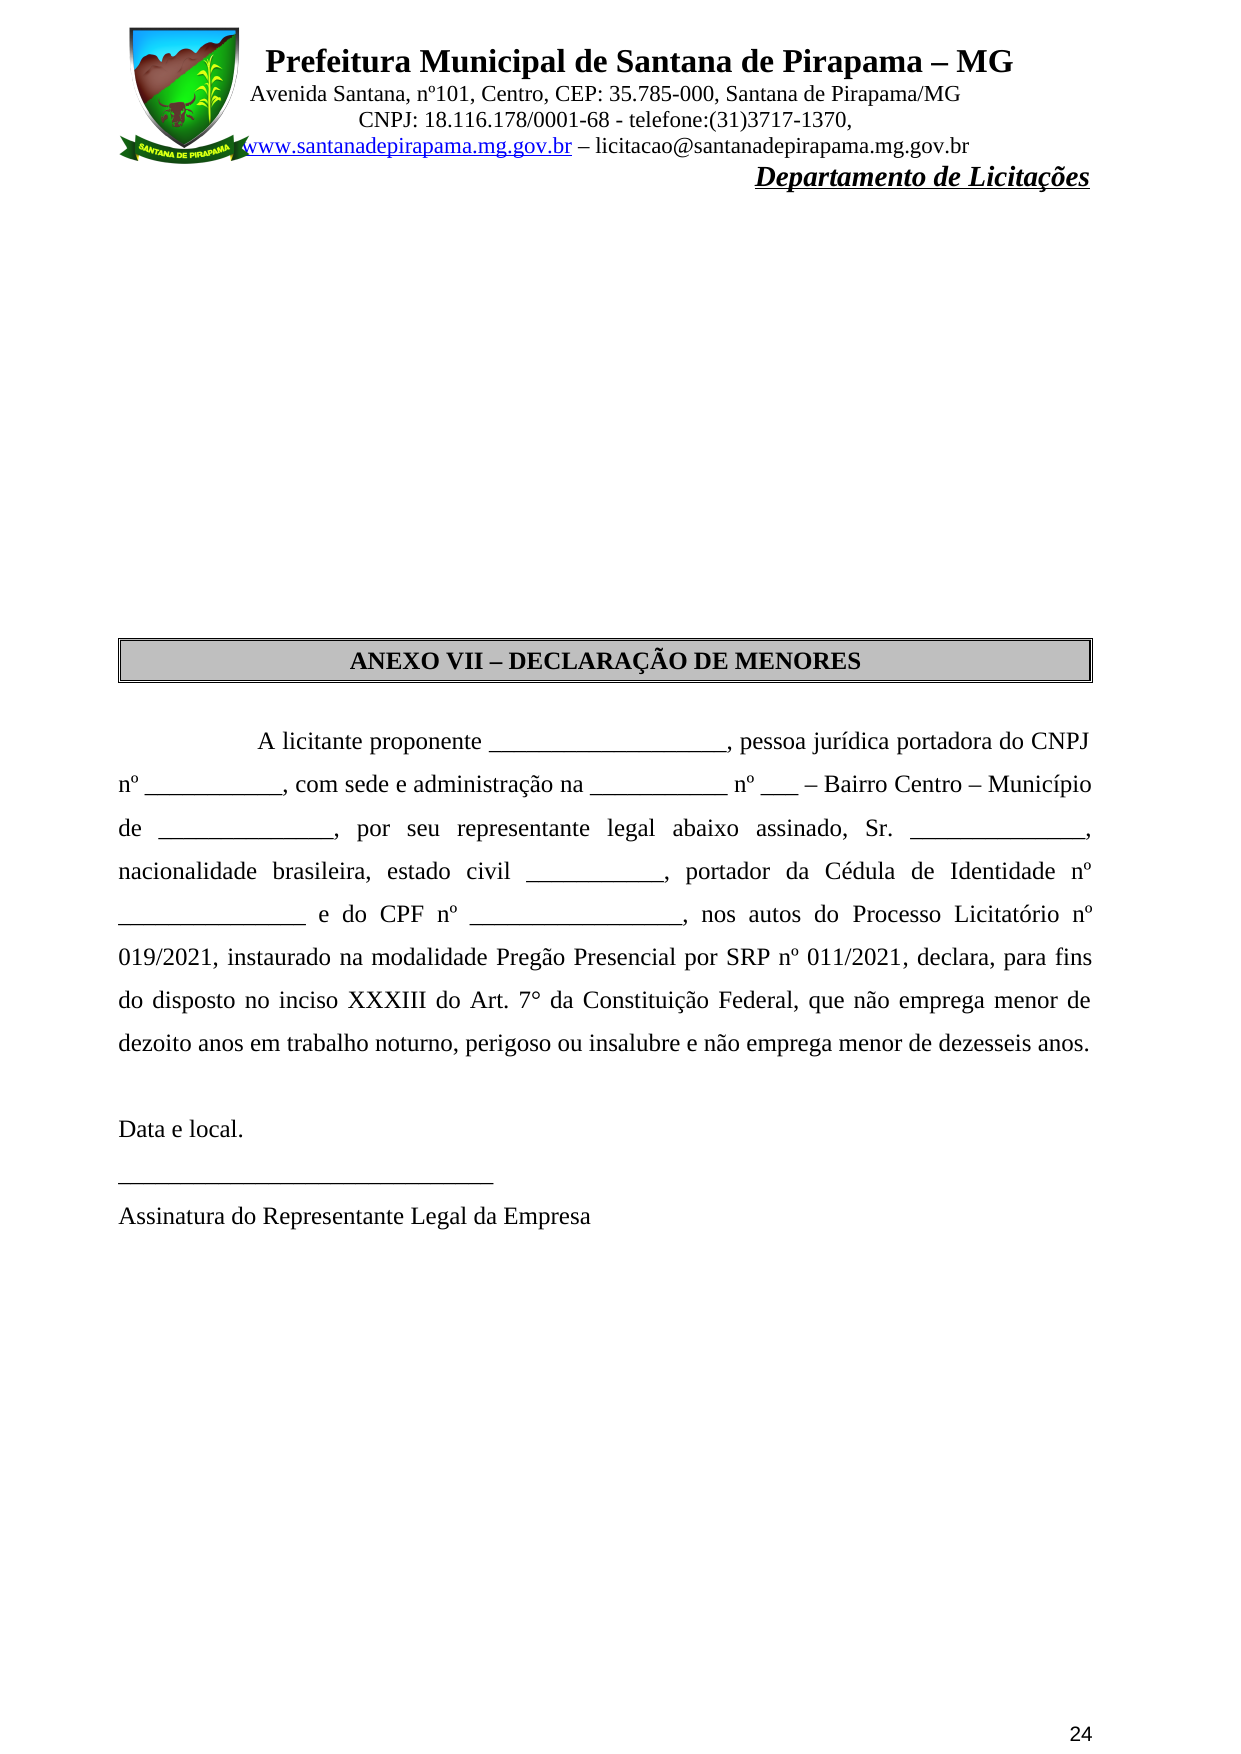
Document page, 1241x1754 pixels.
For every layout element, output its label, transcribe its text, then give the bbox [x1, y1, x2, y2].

text Assinatura do Representante Legal da Empresa [118, 1201, 1092, 1229]
table_header ANEXO VII – DECLARAÇÃO DE MENORES [121, 641, 1089, 680]
text ______________________________ [118, 1158, 1092, 1186]
text A licitante proponente ___________________, pessoa jurídica portadora do CNPJ nº ___________, com sede e administração na ___________ nº ___ – Bairro Centro – Município de ______________, por seu representante legal abaixo assinado, Sr. ______________, nacionalidade brasileira, estado civil ___________, portador da Cédula de Identidade nº _______________ e do CPF nº _________________, nos autos do Processo Licitatório nº 019/2021, instaurado na modalidade Pregão Presencial por SRP nº 011/2021, declara, para fins do disposto no inciso XXXIII do Art. 7° da Constituição Federal, que não emprega menor de dezoito anos em trabalho noturno, perigoso ou insalubre e não emprega menor de dezesseis anos. [118, 726, 1092, 1057]
text Data e local. [118, 1114, 1092, 1143]
